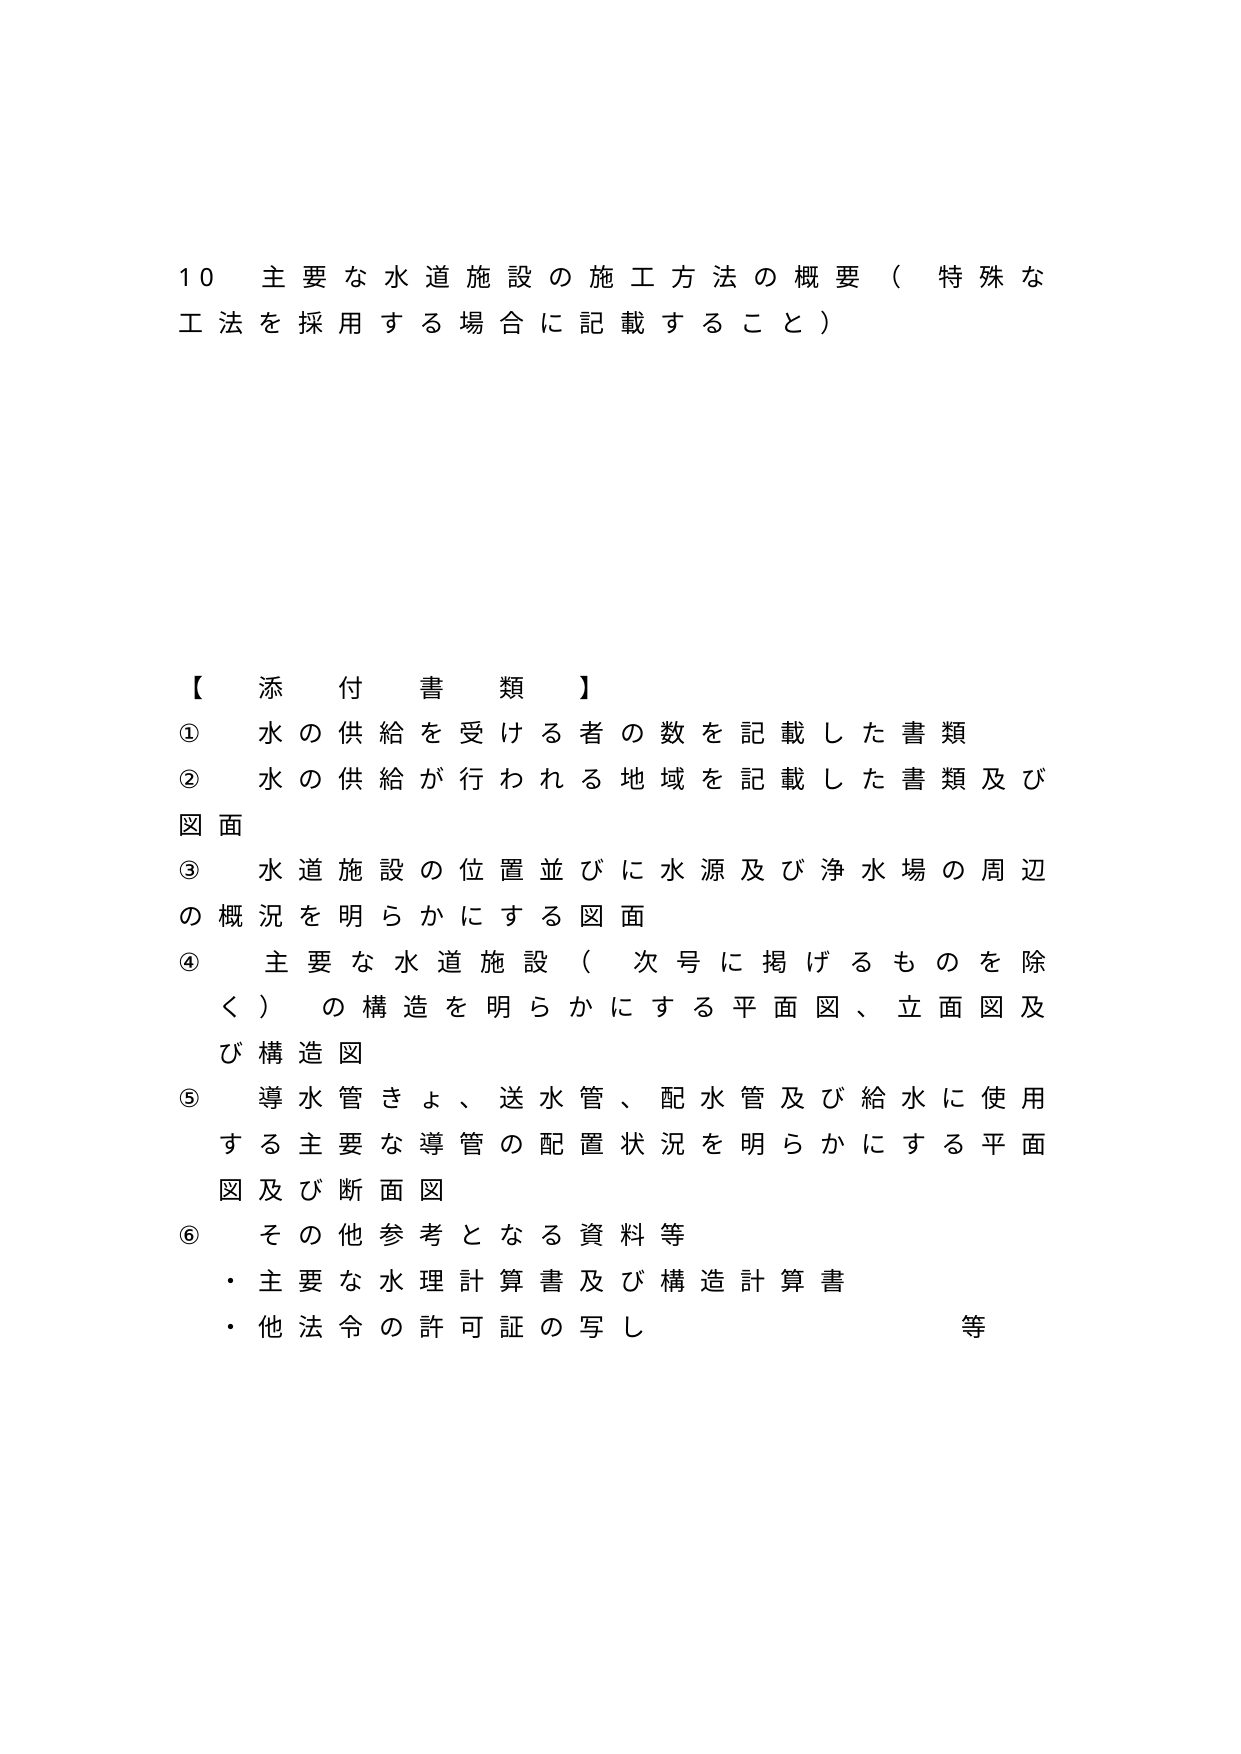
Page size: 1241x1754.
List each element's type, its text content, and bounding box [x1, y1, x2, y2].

text ⑤ 導水管きょ、送水管、配水管及び給水に使用する主要な導管の配置状況を明らかにする平面図及び断面図 [178, 1074, 1062, 1211]
text 【 添 付 書 類 】 [178, 664, 1062, 709]
text ③ 水道施設の位置並びに水源及び浄水場の周辺の概況を明らかにする図面 [178, 846, 1062, 937]
text ・他法令の許可証の写し 等 [178, 1302, 1062, 1348]
text ⑥ その他参考となる資料等 [178, 1211, 1062, 1257]
text ① 水の供給を受ける者の数を記載した書類 [178, 709, 1062, 755]
text ② 水の供給が行われる地域を記載した書類及び図面 [178, 755, 1062, 846]
text ・主要な水理計算書及び構造計算書 [178, 1257, 1062, 1302]
text ④ 主要な水道施設（ 次号に掲げるものを除く） の構造を明らかにする平面図、立面図及び構造図 [178, 937, 1062, 1074]
text 1 0 主要な水道施設の施工方法の概要（ 特殊な工法を採用する場合に記載すること） [178, 253, 1062, 344]
